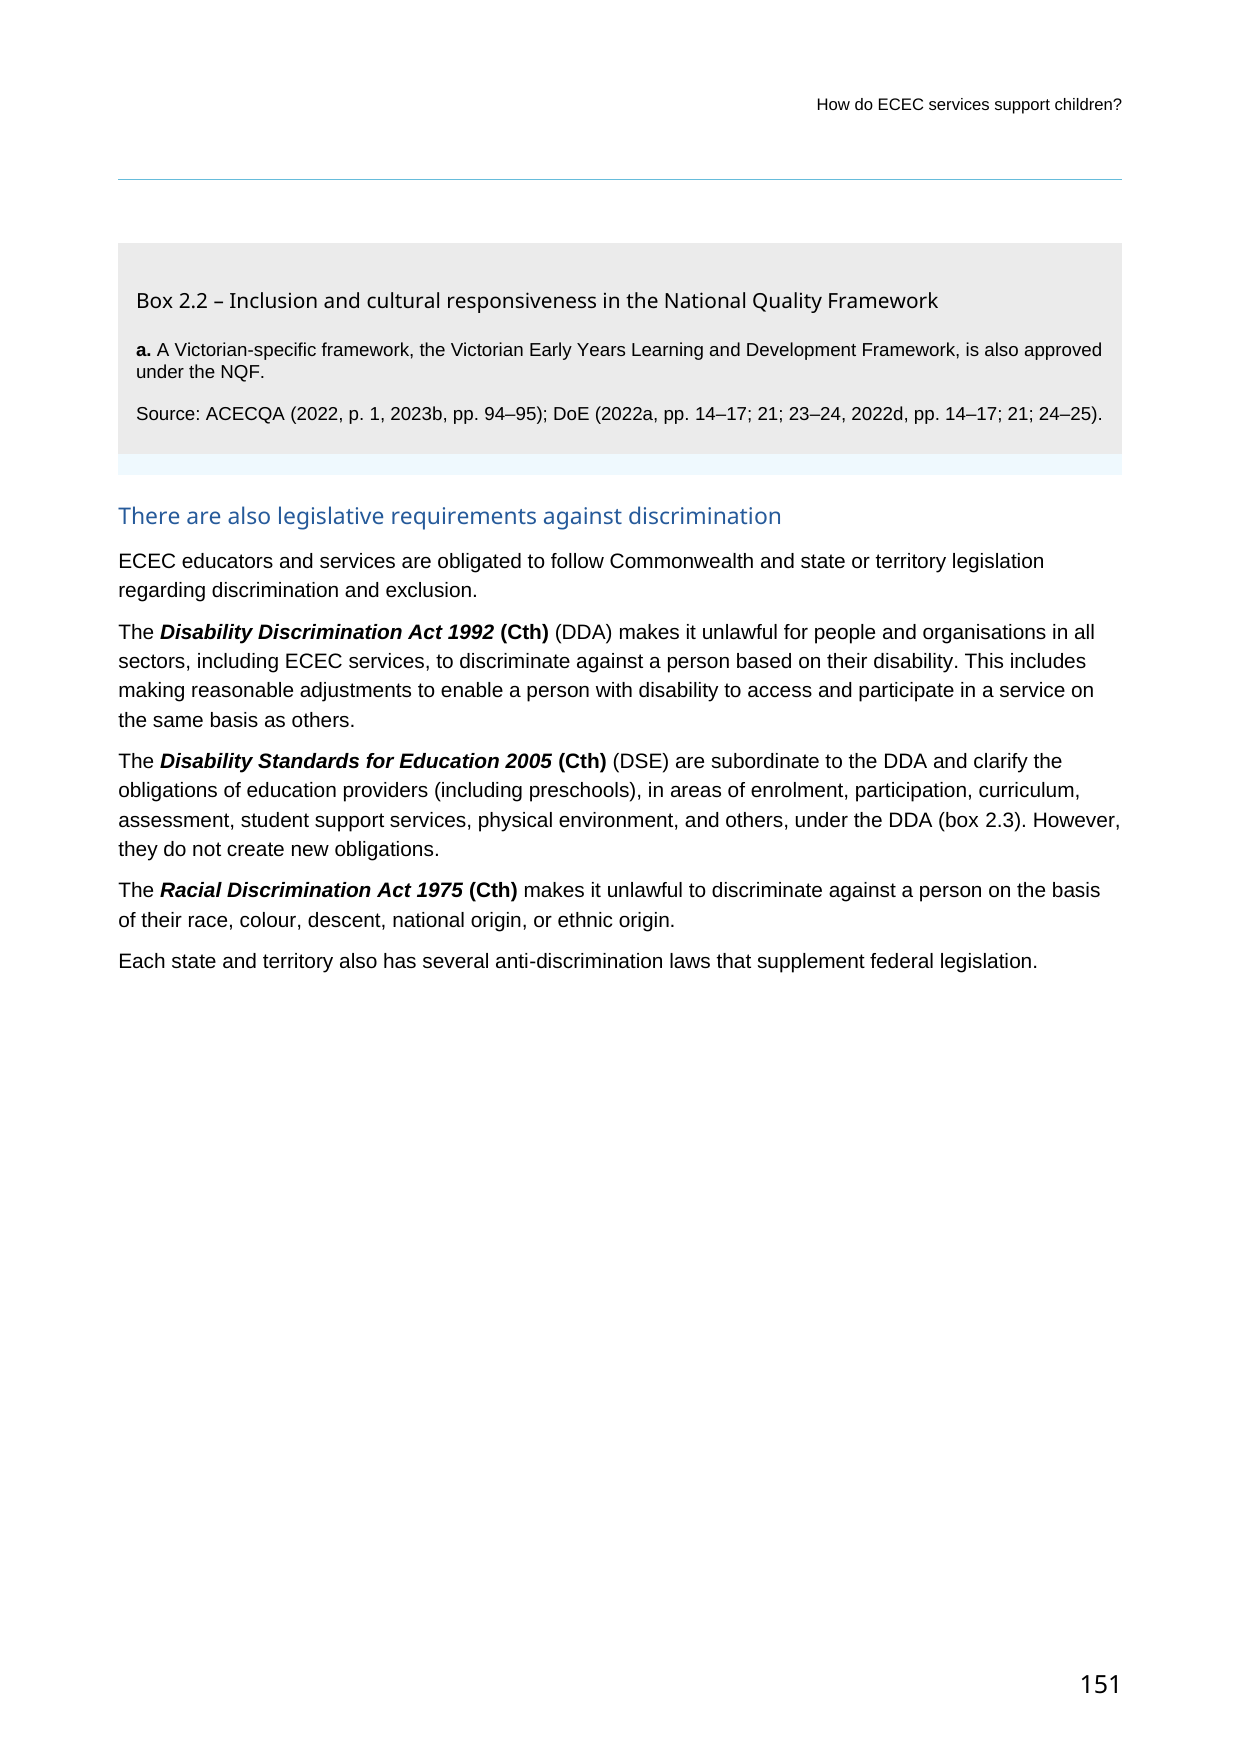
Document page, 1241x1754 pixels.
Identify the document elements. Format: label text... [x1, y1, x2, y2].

text ECEC educators and services are obligated to follow Commonwealth and state or territory legislation regarding discrimination and exclusion. [118, 544, 1122, 602]
table_header [118, 454, 1122, 475]
table_header Box 2.2 – Inclusion and cultural responsiveness in the National Quality Framework [118, 243, 1122, 326]
subtitle There are also legislative requirements against discrimination [118, 500, 1122, 531]
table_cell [118, 326, 1122, 454]
text The Disability Standards for Education 2005 (Cth) (DSE) are subordinate to the DDA and clarify the obligations of education providers (including preschools), in areas of enrolment, participation, curriculum, assessment, student support services, physical environment, and others, under the DDA (box 2.3). However, they do not create new obligations. [118, 744, 1122, 861]
text The Disability Discrimination Act 1992 (Cth) (DDA) makes it unlawful for people and organisations in all sectors, including ECEC services, to discriminate against a person based on their disability. This includes making reasonable adjustments to enable a person with disability to access and participate in a service on the same basis as others. [118, 615, 1122, 731]
text Each state and territory also has several anti-discrimination laws that supplement federal legislation. [118, 944, 1122, 973]
text The Racial Discrimination Act 1975 (Cth) makes it unlawful to discriminate against a person on the basis of their race, colour, descent, national origin, or ethnic origin. [118, 873, 1122, 931]
